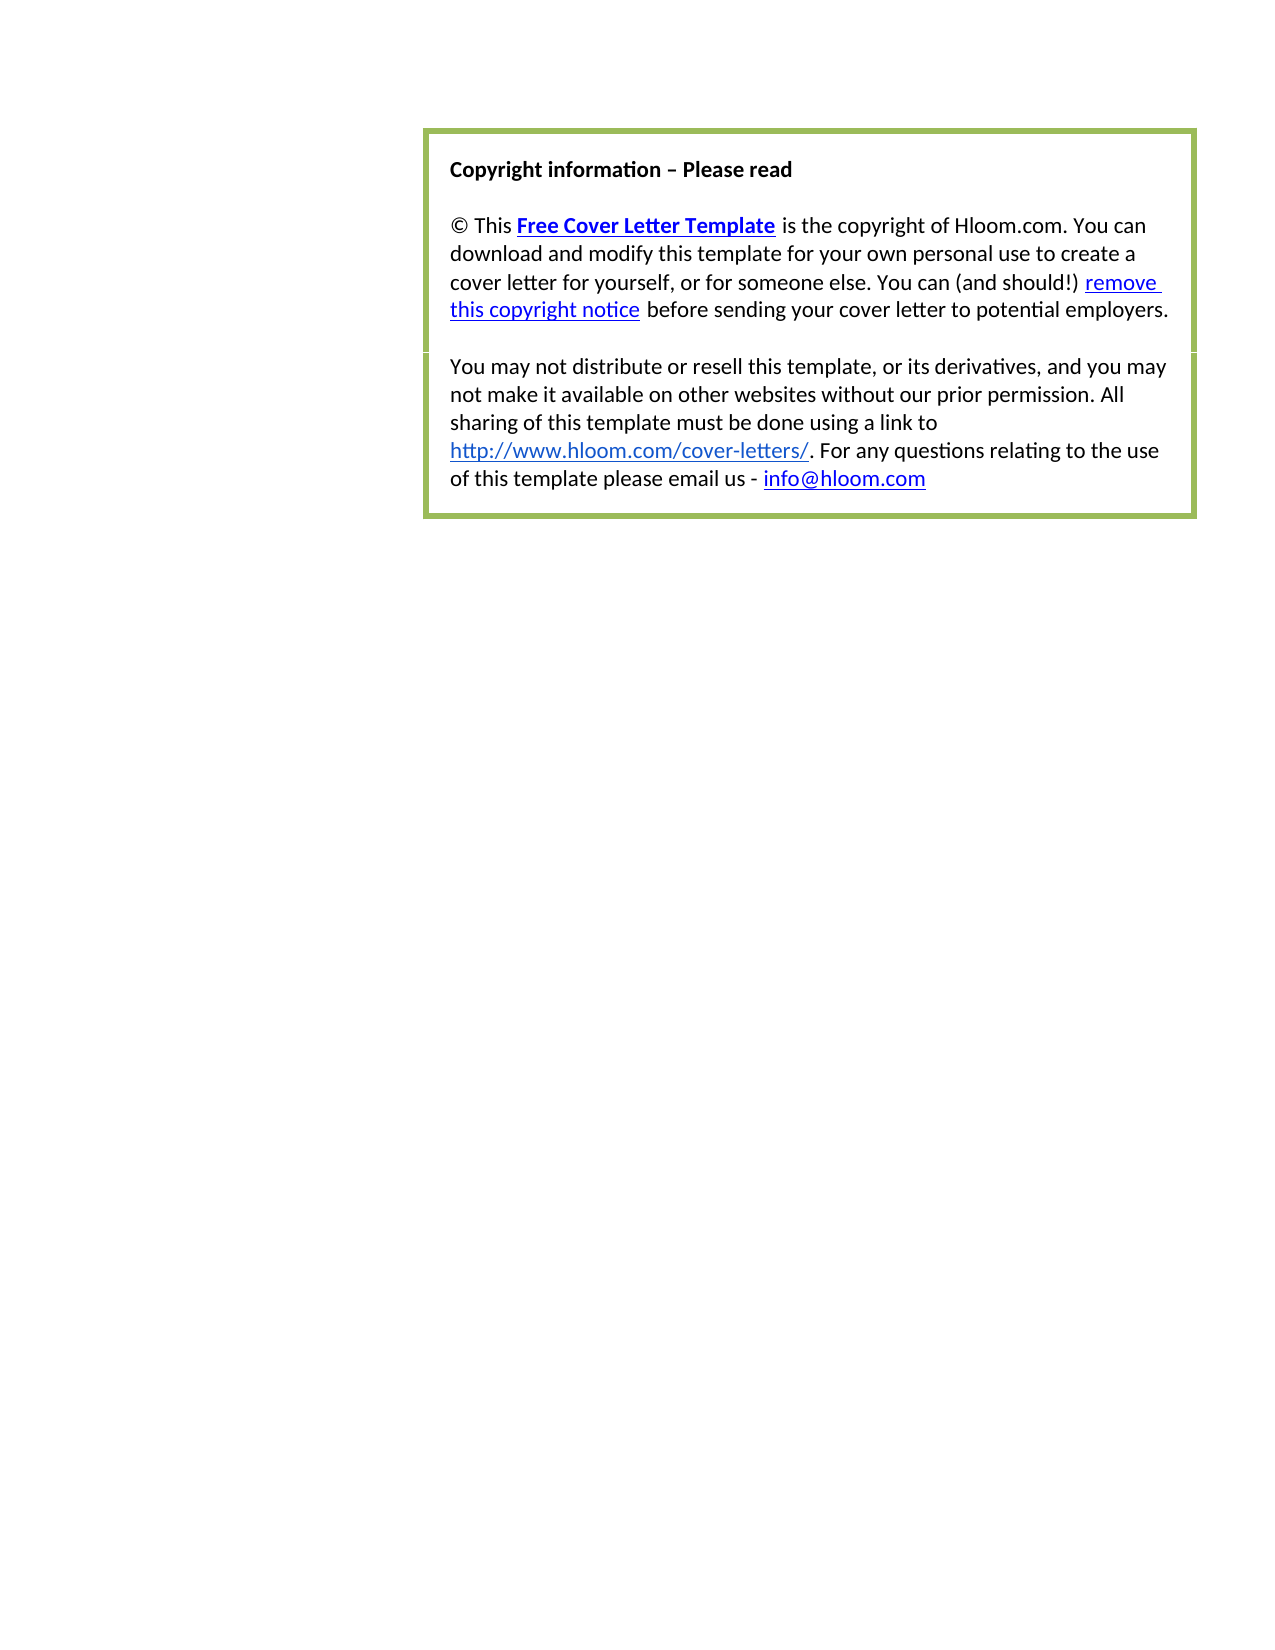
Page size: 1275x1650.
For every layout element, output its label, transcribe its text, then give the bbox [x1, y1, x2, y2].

text Copyright information – Please read [429, 134, 1191, 183]
text You may not distribute or resell this template, or its derivatives, and you may not make it available on other websites without our prior permission. All sharing of this template must be done using a link to http://www.hloom.com/cover-letters/. For any questions relating to the use of this template please email us - info@hloom.com [424, 352, 1196, 513]
text © This Free Cover Letter Template is the copyright of Hloom.com. You can download and modify this template for your own personal use to create a cover letter for yourself, or for someone else. You can (and should!) remove this copyright notice before sending your cover letter to potential employers. [450, 212, 1170, 324]
